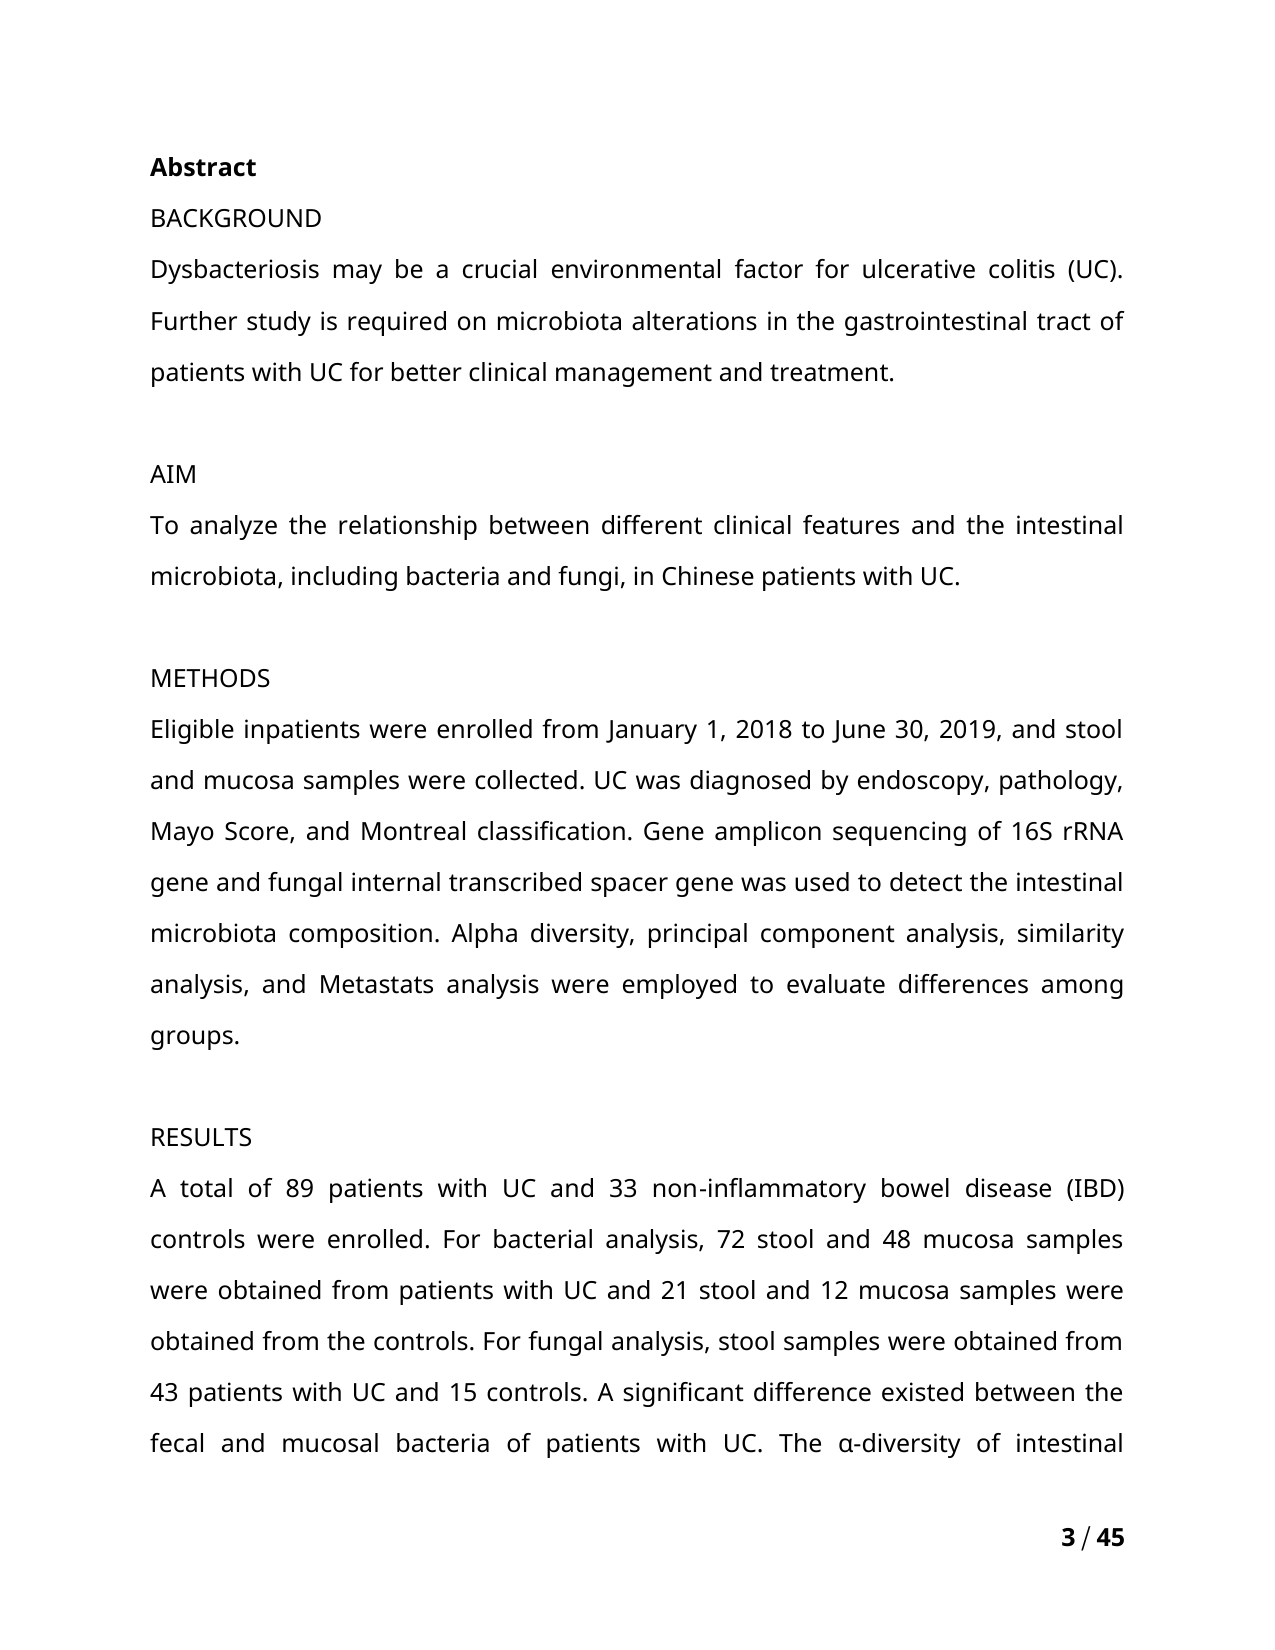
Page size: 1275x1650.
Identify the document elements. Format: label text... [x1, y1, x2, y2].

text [150, 1171, 1125, 1460]
text AIM [150, 456, 1125, 490]
text Eligible inpatients were enrolled from January 1, 2018 to June 30, 2019, and stool and mucosa samples were collected. UC was diagnosed by endoscopy, pathology, Mayo Score, and Montreal classification. Gene amplicon sequencing of 16S rRNA gene and fungal internal transcribed spacer gene was used to detect the intestinal microbiota composition. Alpha diversity, principal component analysis, similarity analysis, and Metastats analysis were employed to evaluate differences among groups. [150, 711, 1125, 1052]
text Dysbacteriosis may be a crucial environmental factor for ulcerative colitis (UC). Further study is required on microbiota alterations in the gastrointestinal tract of patients with UC for better clinical management and treatment. [150, 252, 1125, 388]
text To analyze the relationship between different clinical features and the intestinal microbiota, including bacteria and fungi, in Chinese patients with UC. [150, 507, 1125, 592]
text METHODS [150, 660, 1125, 694]
text BACKGROUND [150, 201, 1125, 235]
text Abstract [150, 150, 1125, 184]
text RESULTS [150, 1120, 1125, 1154]
